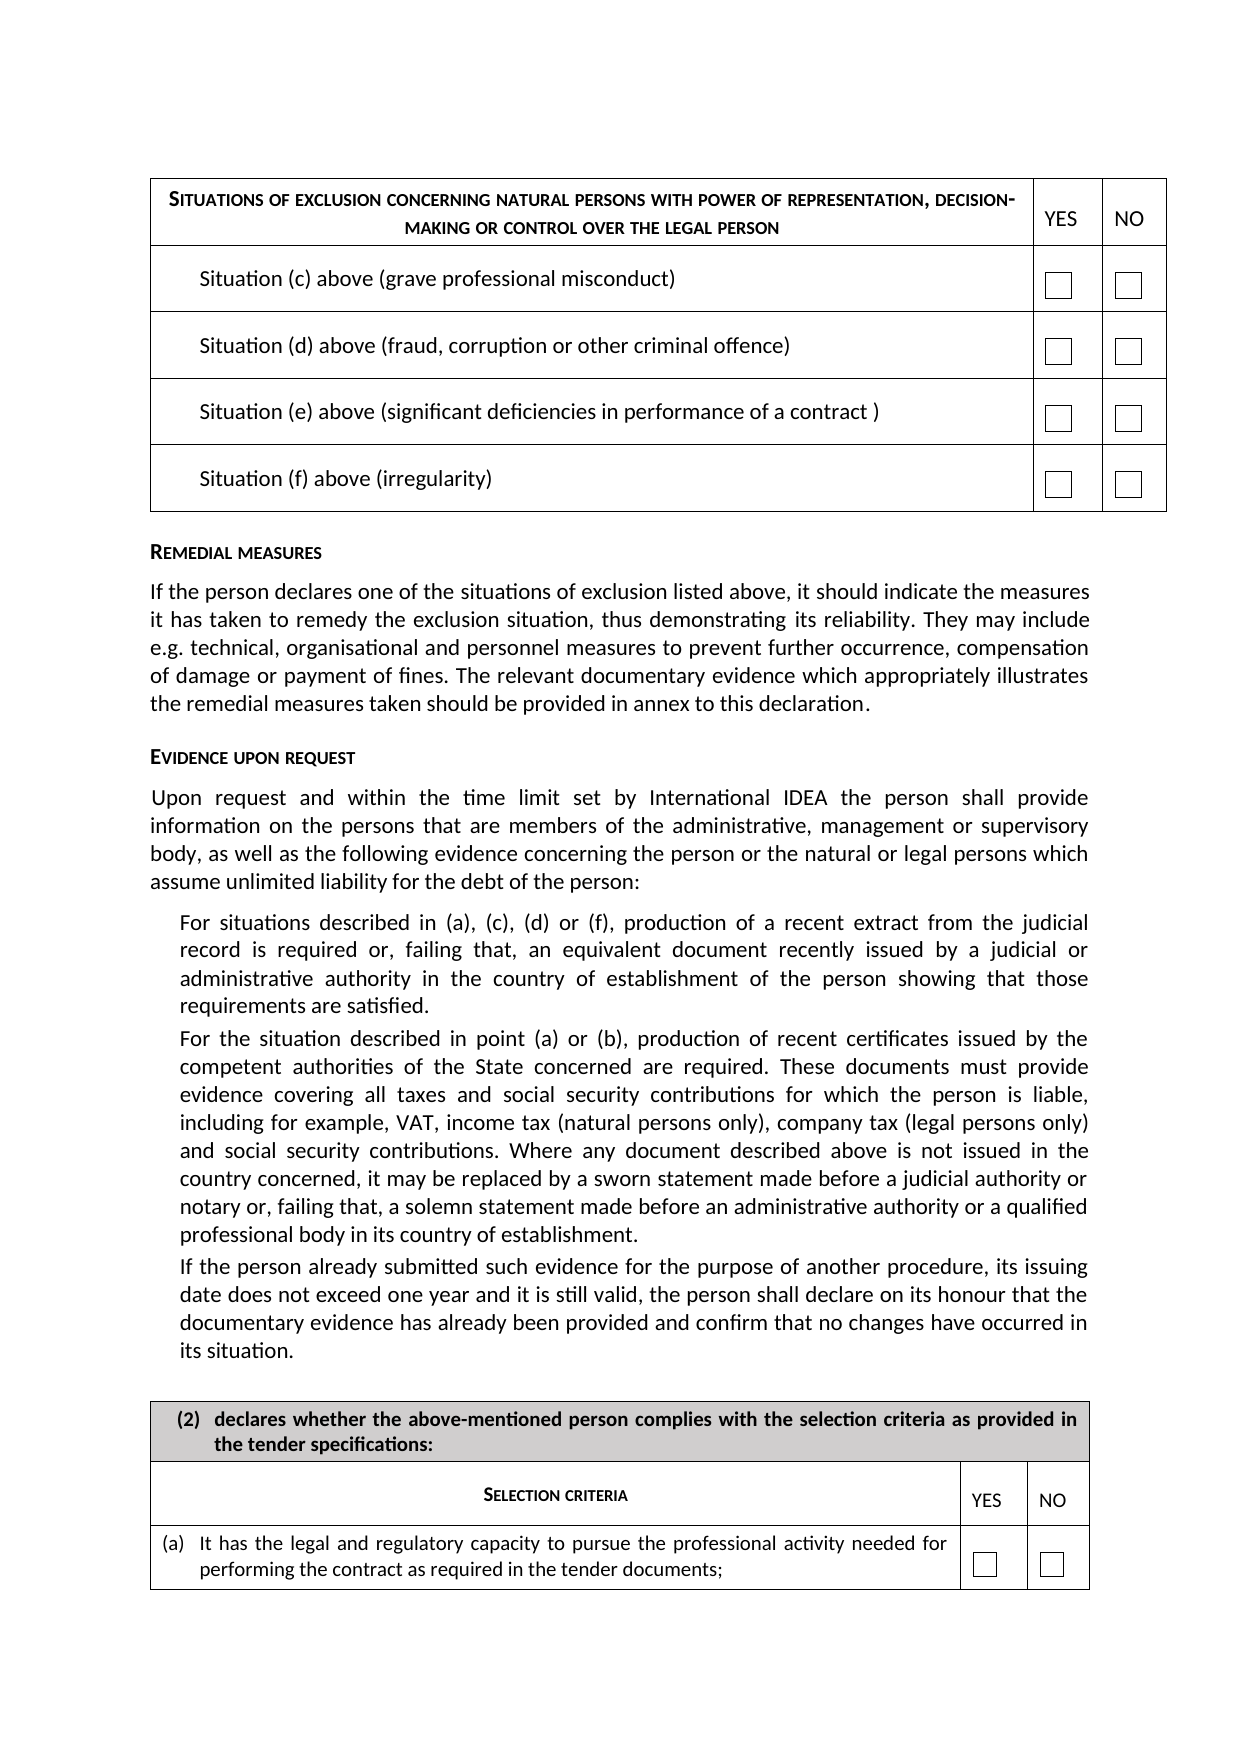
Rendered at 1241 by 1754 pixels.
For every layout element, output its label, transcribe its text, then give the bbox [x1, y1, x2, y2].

table_cell [1028, 1526, 1089, 1589]
text Evidence upon request [150, 742, 1090, 771]
table_cell [1103, 445, 1166, 511]
text For situations described in (a), (c), (d) or (f), production of a recent extract from the judicial record is required or, failing that, an equivalent document recently issued by a judicial or administrative authority in the country of establishment of the person showing that those requirements are satisfied. [179, 908, 1090, 1020]
table_cell [1034, 246, 1102, 311]
table_cell YES [961, 1462, 1027, 1525]
table_header YES [1034, 179, 1102, 244]
text Remedial measures [150, 537, 1090, 565]
table_cell NO [1028, 1462, 1089, 1525]
table_cell Situation (c) above (grave professional misconduct) [151, 246, 1033, 311]
text For the situation described in point (a) or (b), production of recent certificates issued by the competent authorities of the State concerned are required. These documents must provide evidence covering all taxes and social security contributions for which the person is liable, including for example, VAT, income tax (natural persons only), company tax (legal persons only) and social security contributions. Where any document described above is not issued in the country concerned, it may be replaced by a sworn statement made before a judicial authority or notary or, failing that, a solemn statement made before an administrative authority or a qualified professional body in its country of establishment. [179, 1024, 1090, 1248]
text If the person already submitted such evidence for the purpose of another procedure, its issuing date does not exceed one year and it is still valid, the person shall declare on its honour that the documentary evidence has already been provided and confirm that no changes have occurred in its situation. [179, 1252, 1090, 1364]
table_header NO [1103, 179, 1166, 244]
table_cell Selection criteria [151, 1462, 960, 1525]
table_header declares whether the above-mentioned person complies with the selection criteria as provided in the tender specifications: [151, 1402, 1089, 1461]
table_cell [1034, 312, 1102, 378]
table_cell It has the legal and regulatory capacity to pursue the professional activity needed for performing the contract as required in the tender documents; [151, 1526, 960, 1589]
table_cell [1103, 312, 1166, 378]
table_cell [1103, 379, 1166, 444]
text Upon request and within the time limit set by International IDEA the person shall provide information on the persons that are members of the administrative, management or supervisory body, as well as the following evidence concerning the person or the natural or legal persons which assume unlimited liability for the debt of the person: [150, 783, 1090, 895]
table_cell [1103, 246, 1166, 311]
table_cell Situation (e) above (significant deficiencies in performance of a contract ) [151, 379, 1033, 444]
table_cell [1034, 445, 1102, 511]
text If the person declares one of the situations of exclusion listed above, it should indicate the measures it has taken to remedy the exclusion situation, thus demonstrating its reliability. They may include e.g. technical, organisational and personnel measures to prevent further occurrence, compensation of damage or payment of fines. The relevant documentary evidence which appropriately illustrates the remedial measures taken should be provided in annex to this declaration. [150, 577, 1090, 717]
table_cell [961, 1526, 1027, 1589]
table_cell Situation (d) above (fraud, corruption or other criminal offence) [151, 312, 1033, 378]
table_cell Situation (f) above (irregularity) [151, 445, 1033, 511]
table_header Situations of exclusion concerning natural persons with power of representation, decision-making or control over the legal person [151, 179, 1033, 244]
table_cell [1034, 379, 1102, 444]
